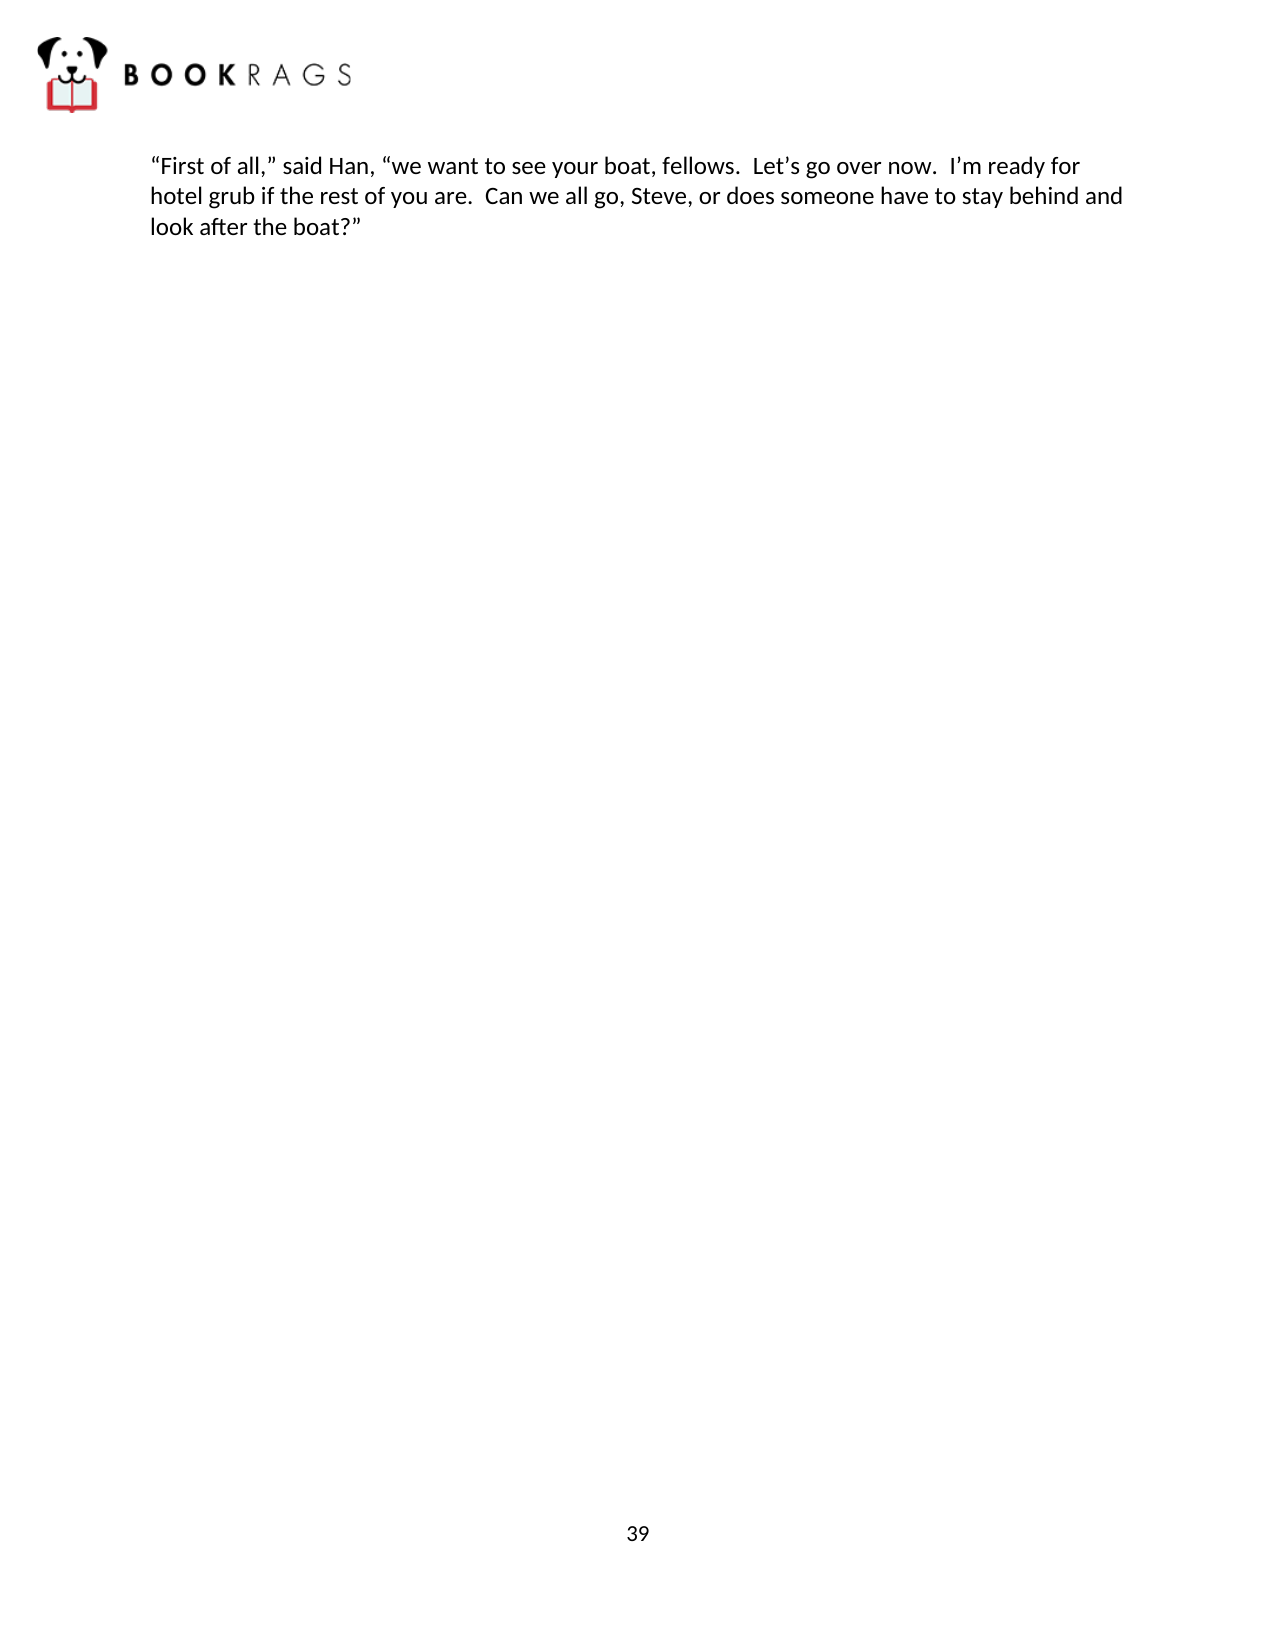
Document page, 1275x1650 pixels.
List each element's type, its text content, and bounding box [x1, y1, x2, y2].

text “First of all,” said Han, “we want to see your boat, fellows. Let’s go over now. I’m ready for hotel grub if the rest of you are. Can we all go, Steve, or does someone have to stay behind and look after the boat?” [150, 150, 1125, 242]
picture [37, 37, 351, 113]
